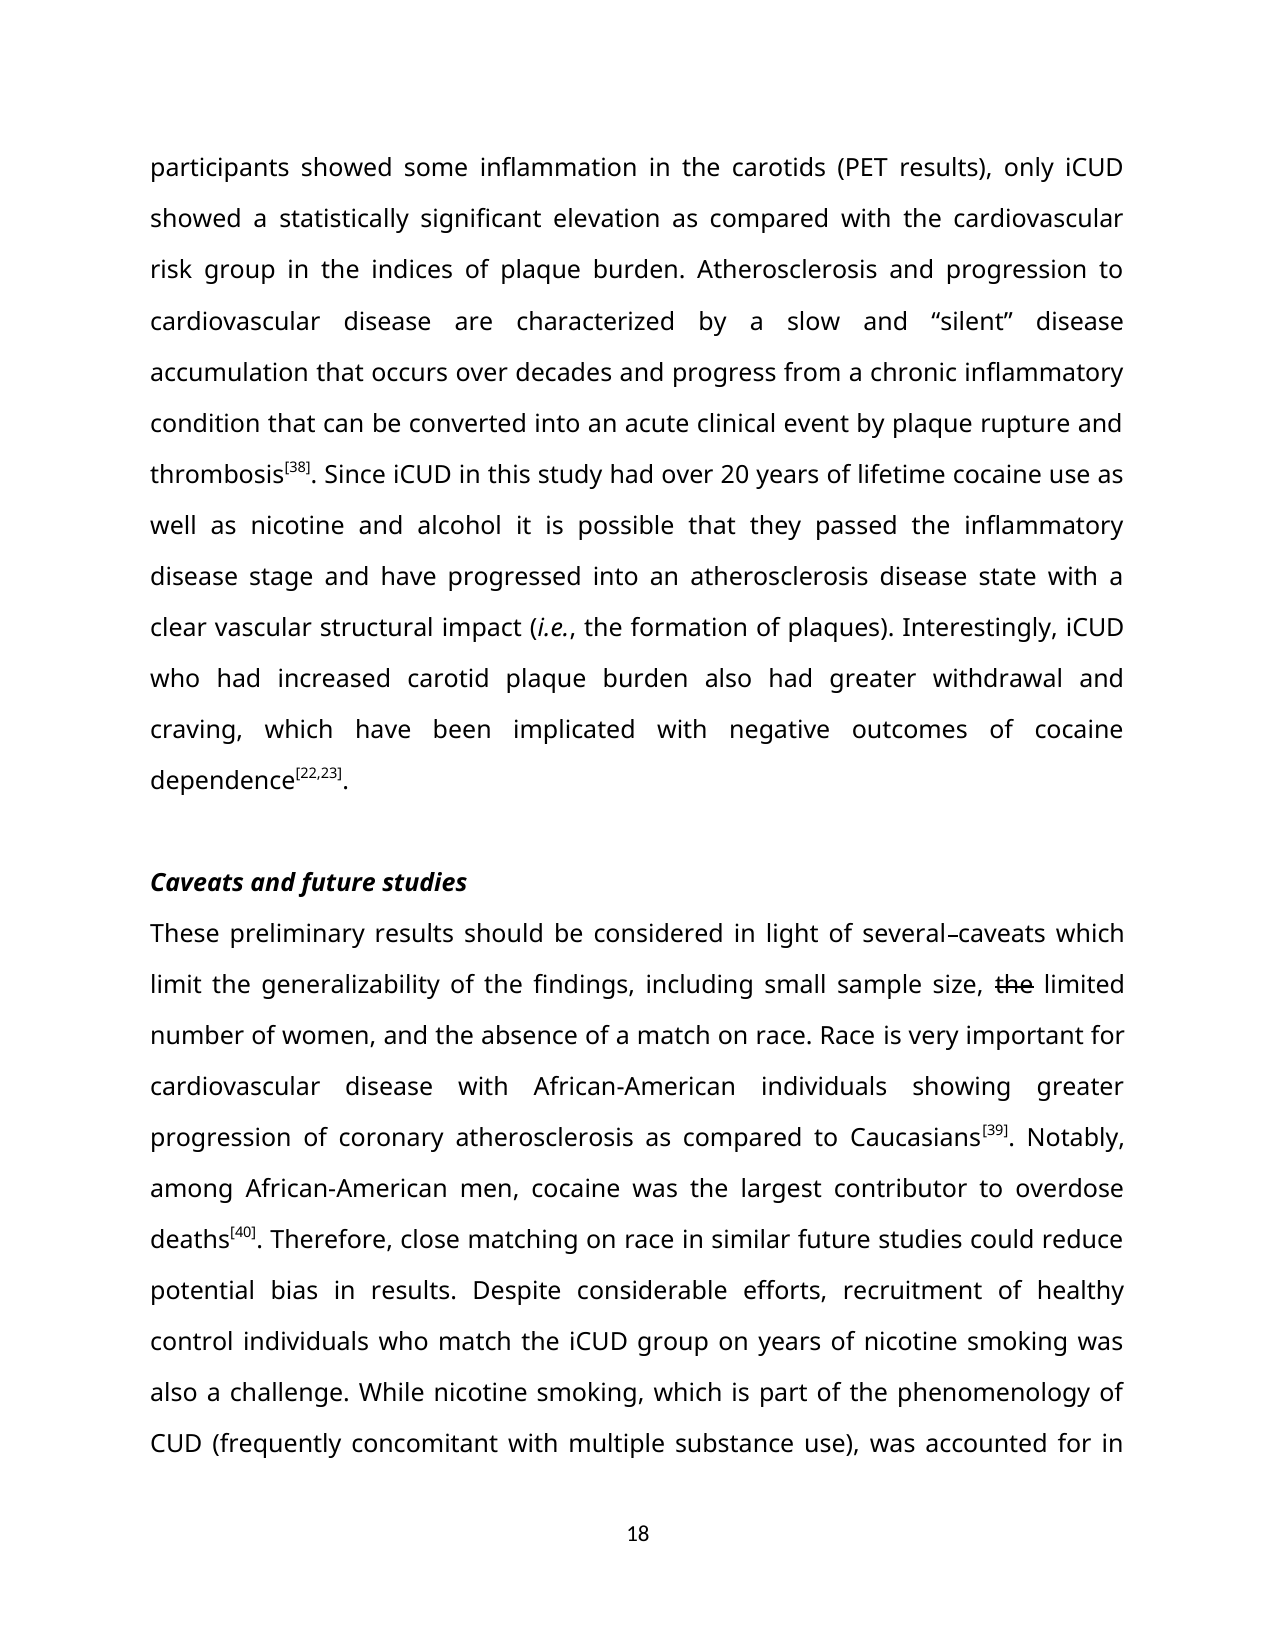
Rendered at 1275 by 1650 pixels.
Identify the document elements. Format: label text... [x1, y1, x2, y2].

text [150, 150, 1125, 797]
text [150, 916, 1125, 1460]
text Caveats and future studies [150, 864, 1125, 899]
